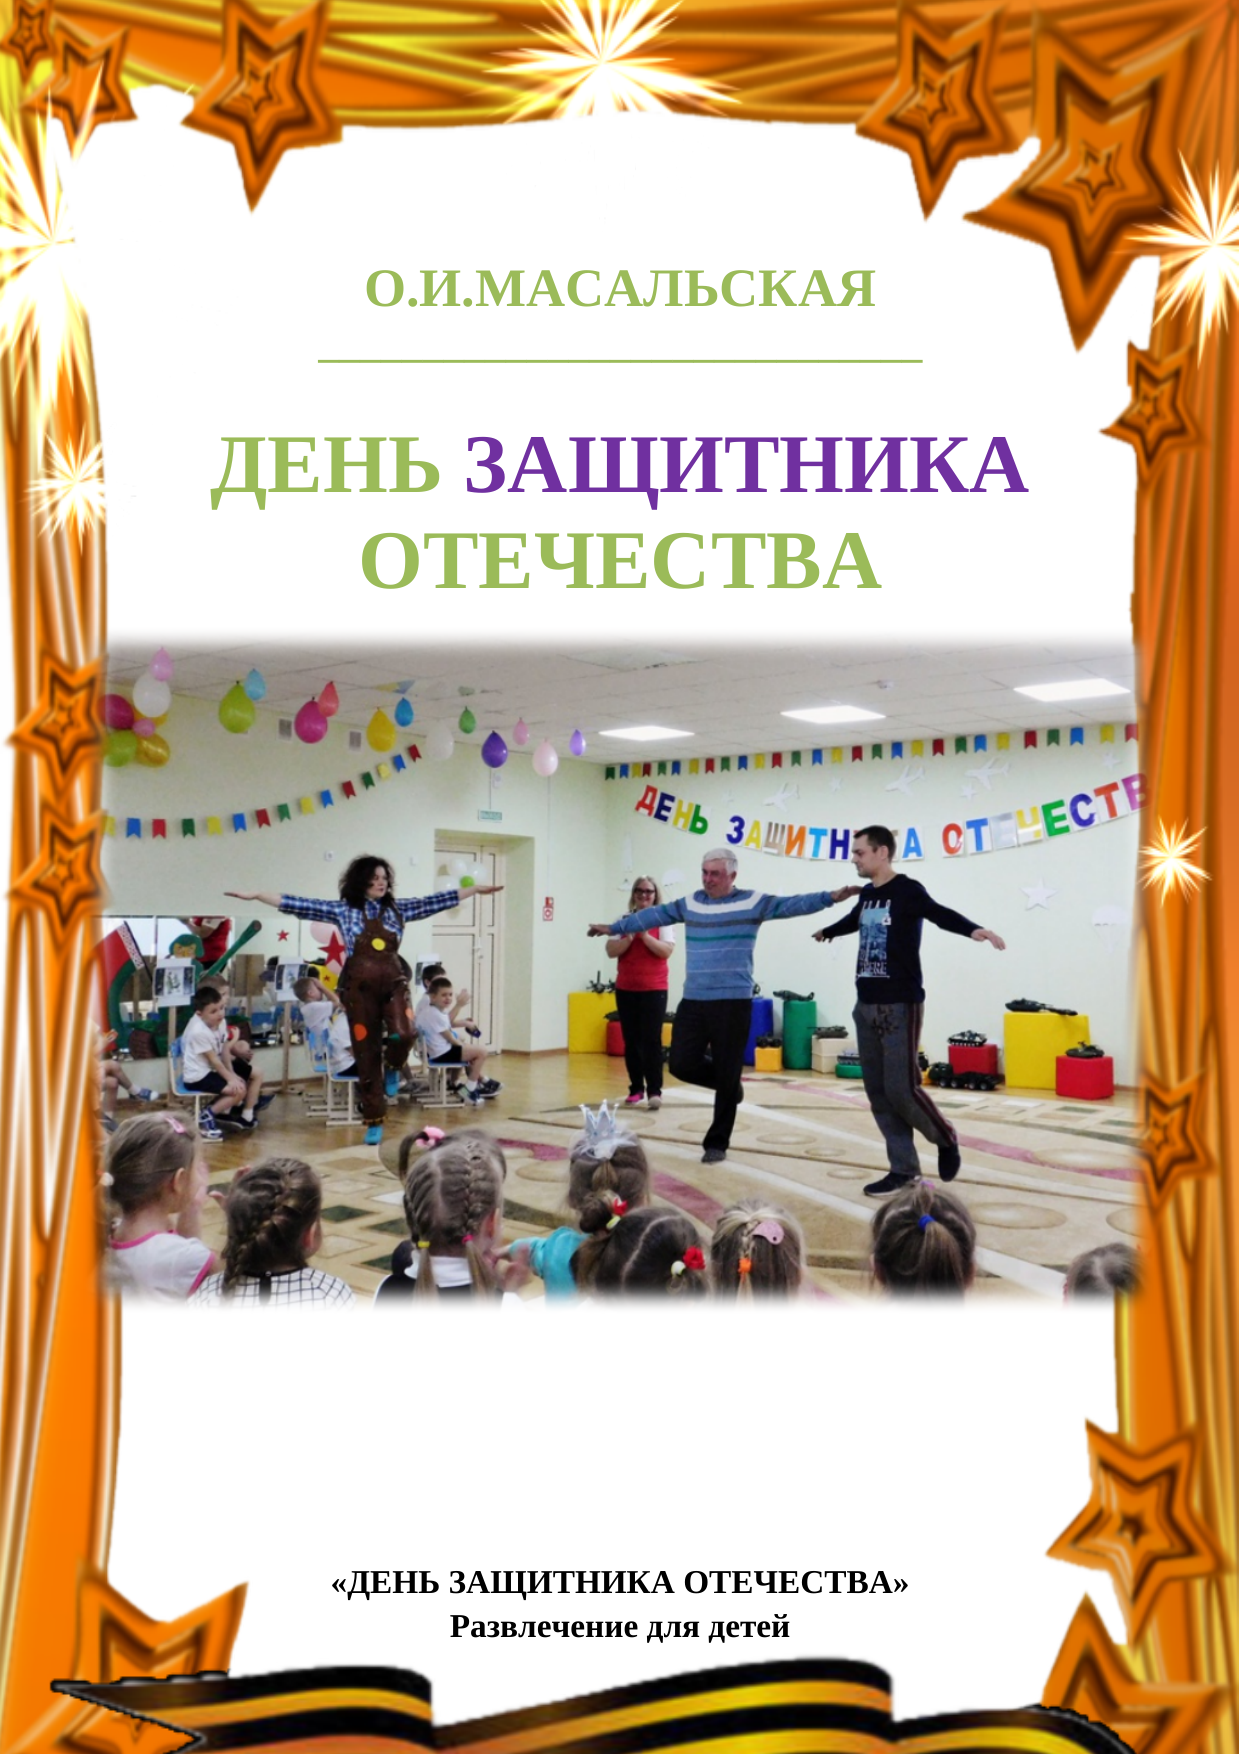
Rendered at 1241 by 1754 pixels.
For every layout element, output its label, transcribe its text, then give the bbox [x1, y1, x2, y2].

text О.И.Масальская [75, 256, 1165, 319]
text _____________________________ [75, 319, 1165, 367]
text ДЕНЬ ЗАЩИТНИКА ОТЕЧЕСТВА [75, 414, 1165, 606]
text «ДЕНЬ ЗАЩИТНИКА ОТЕЧЕСТВА» [75, 1562, 1165, 1601]
picture [0, 0, 1239, 1754]
text Развлечение для детей [75, 1606, 1165, 1645]
